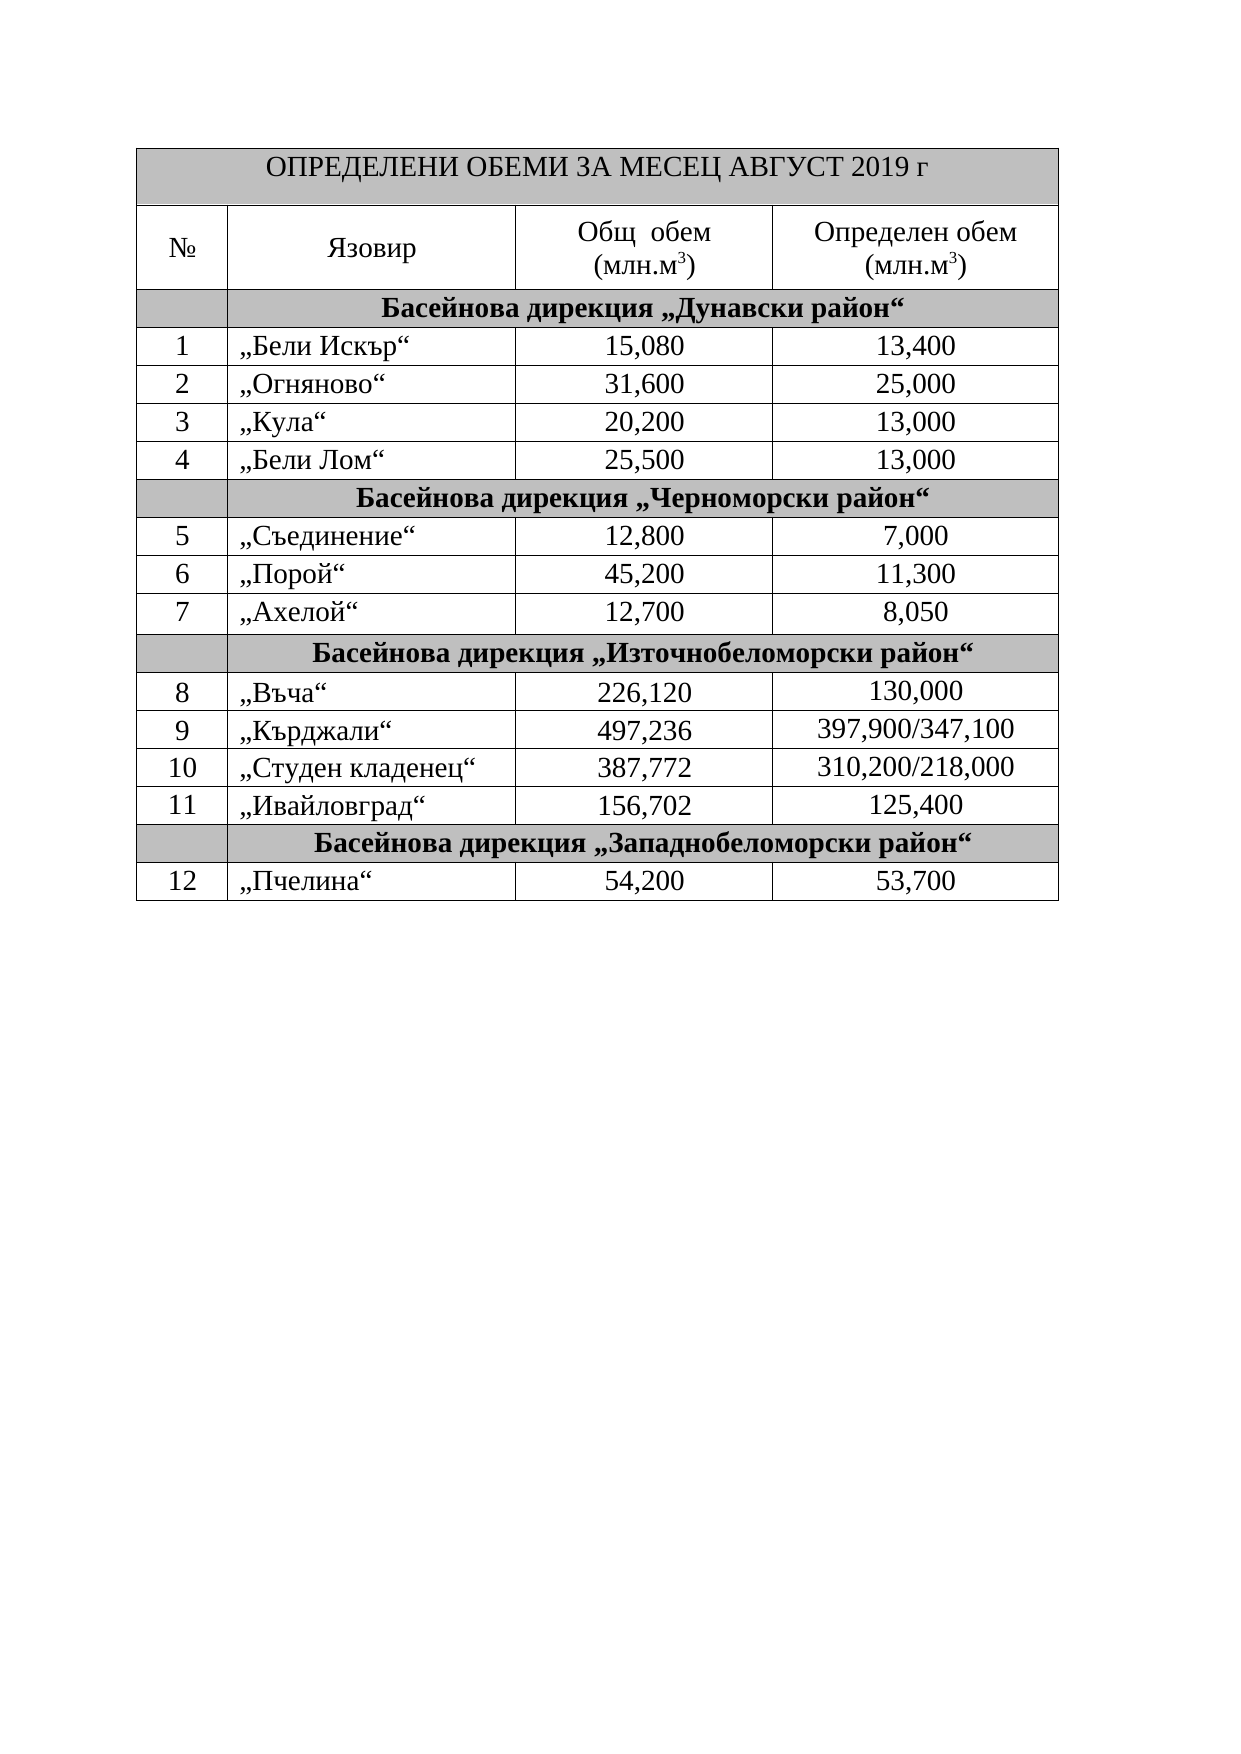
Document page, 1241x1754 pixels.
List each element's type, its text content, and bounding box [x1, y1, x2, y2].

table_cell [137, 825, 227, 862]
table_cell 13,400 [773, 328, 1058, 365]
table_cell 25,000 [773, 366, 1058, 403]
table_cell „Въча“ [228, 673, 515, 710]
table_header ОПРЕДЕЛЕНИ ОБЕМИ ЗА МЕСЕЦ АВГУСТ 2019 г [137, 149, 1058, 204]
table_cell 7 [137, 594, 227, 634]
table_cell „Порой“ [228, 556, 515, 593]
table_cell „Пчелина“ [228, 863, 515, 899]
table_cell 25,500 [516, 442, 772, 479]
table_cell „Студен кладенец“ [228, 749, 515, 786]
table_cell 7,000 [773, 518, 1058, 555]
table_cell 53,700 [773, 863, 1058, 899]
table_cell 20,200 [516, 404, 772, 441]
table_cell 5 [137, 518, 227, 555]
table_cell 54,200 [516, 863, 772, 899]
table_cell 12,700 [516, 594, 772, 634]
table_cell „Съединение“ [228, 518, 515, 555]
table_cell 13,000 [773, 442, 1058, 479]
table_cell Общ обем (млн.м3) [516, 206, 772, 289]
table_cell 3 [137, 404, 227, 441]
table_cell 4 [137, 442, 227, 479]
table_cell [137, 290, 227, 327]
table_cell Определен обем (млн.м3) [773, 206, 1058, 289]
table_cell „Бели Искър“ [228, 328, 515, 365]
table_cell 10 [137, 749, 227, 786]
table_cell 12,800 [516, 518, 772, 555]
table_cell 310,200/218,000 [773, 749, 1058, 786]
table_cell „Кула“ [228, 404, 515, 441]
table_cell Басейнова дирекция „Дунавски район“ [228, 290, 1058, 327]
table_cell „Ивайловград“ [228, 787, 515, 824]
table_cell 45,200 [516, 556, 772, 593]
table_cell 11,300 [773, 556, 1058, 593]
table_cell 125,400 [773, 787, 1058, 824]
table_cell Басейнова дирекция „Източнобеломорски район“ [228, 635, 1058, 672]
table_cell 397,900/347,100 [773, 711, 1058, 748]
table_cell 13,000 [773, 404, 1058, 441]
table_cell „Кърджали“ [228, 711, 515, 748]
table_cell 31,600 [516, 366, 772, 403]
table_cell Басейнова дирекция „Черноморски район“ [228, 480, 1058, 517]
table_cell 156,702 [516, 787, 772, 824]
table_cell 6 [137, 556, 227, 593]
table_cell „Ахелой“ [228, 594, 515, 634]
table_cell 226,120 [516, 673, 772, 710]
table_cell Язовир [228, 206, 515, 289]
table_cell 130,000 [773, 673, 1058, 710]
table_cell 11 [137, 787, 227, 824]
table_cell 497,236 [516, 711, 772, 748]
table_cell 12 [137, 863, 227, 899]
table_cell 15,080 [516, 328, 772, 365]
table_cell 9 [137, 711, 227, 748]
table_cell 8 [137, 673, 227, 710]
table_cell [137, 635, 227, 672]
table_cell [137, 480, 227, 517]
table_cell 2 [137, 366, 227, 403]
table_cell „Огняново“ [228, 366, 515, 403]
table_cell 8,050 [773, 594, 1058, 634]
table_cell № [137, 206, 227, 289]
table_cell „Бели Лом“ [228, 442, 515, 479]
table_cell Басейнова дирекция „Западнобеломорски район“ [228, 825, 1058, 862]
table_cell 1 [137, 328, 227, 365]
table_cell 387,772 [516, 749, 772, 786]
